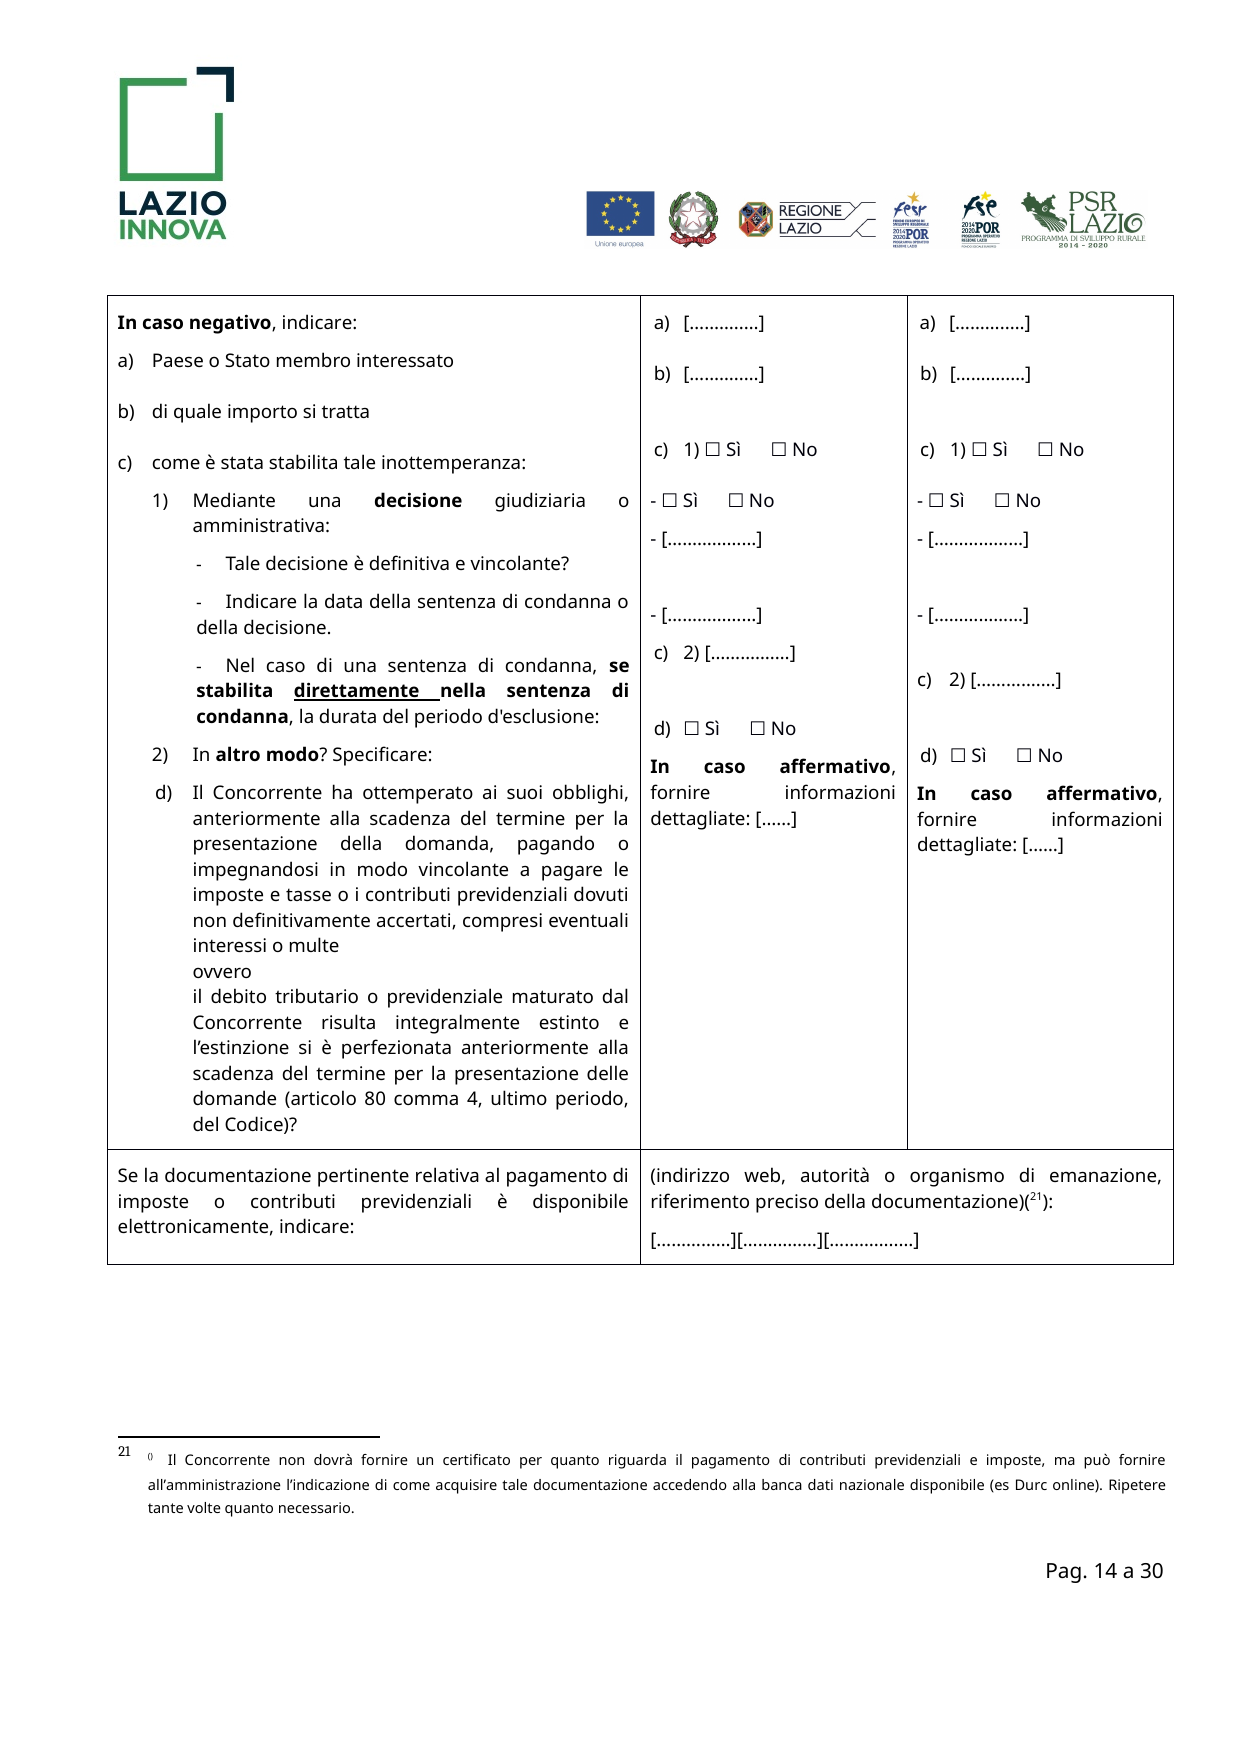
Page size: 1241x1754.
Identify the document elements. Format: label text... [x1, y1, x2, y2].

table_cell Se la documentazione pertinente relativa al pagamento di imposte o contributi previdenziali è disponibile elettronicamente, indicare: [108, 1150, 640, 1264]
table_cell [108, 296, 640, 1149]
table_cell [………..…] [………..…] 1) ☐ Sì ☐ No - ☐ Sì ☐ No - [………………] - [………………] 2) [………….…] ☐ Sì ☐ No In caso affermativo, fornire informazioni dettagliate: [……] [908, 296, 1173, 1149]
picture [2, 0, 1240, 1741]
table_cell (indirizzo web, autorità o organismo di emanazione, riferimento preciso della documentazione)(): [……………][……………][…………..…] [641, 1150, 1173, 1264]
table_cell [………..…] [………..…] 1) ☐ Sì ☐ No - ☐ Sì ☐ No - [………………] - [………………] 2) [………….…] ☐ Sì ☐ No In caso affermativo, fornire informazioni dettagliate: [……] [641, 296, 907, 1149]
